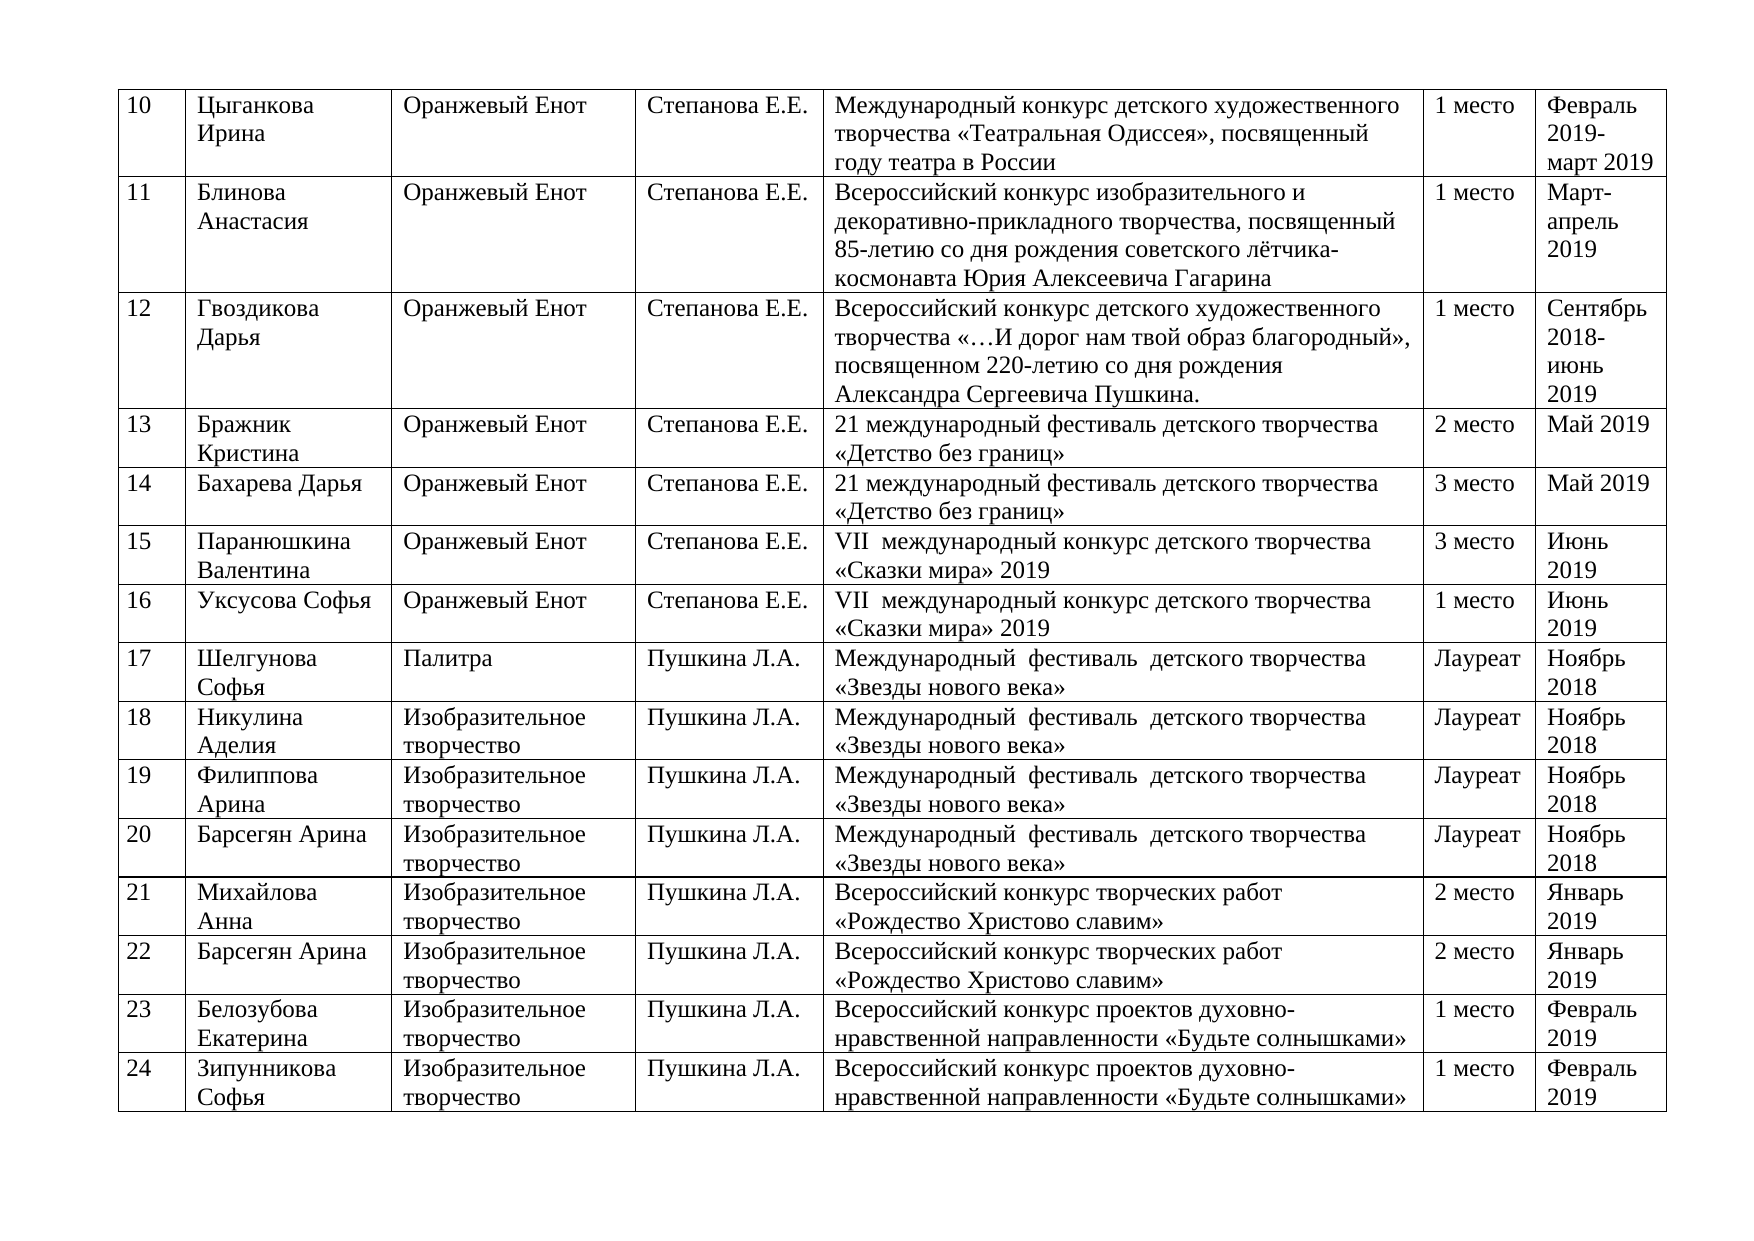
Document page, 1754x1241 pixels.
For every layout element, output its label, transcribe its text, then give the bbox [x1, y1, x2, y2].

table_cell Оранжевый Енот [392, 585, 635, 642]
table_cell 1 место [1424, 90, 1535, 176]
table_cell Изобразительное творчество [392, 702, 635, 759]
table_cell Пушкина Л.А. [636, 1053, 823, 1111]
table_cell 1 место [1424, 1053, 1535, 1111]
table_cell 10 [119, 90, 185, 176]
table_cell 14 [119, 468, 185, 525]
table_cell Никулина Аделия [186, 702, 391, 759]
table_cell Всероссийский конкурс творческих работ «Рождество Христово славим» [824, 936, 1423, 993]
table_cell Всероссийский конкурс творческих работ «Рождество Христово славим» [824, 878, 1423, 935]
table_cell Шелгунова Софья [186, 643, 391, 701]
table_cell 1 место [1424, 585, 1535, 642]
table_cell Январь 2019 [1536, 936, 1666, 993]
table_cell Всероссийский конкурс проектов духовно-нравственной направленности «Будьте солнышками» [824, 995, 1423, 1052]
table_cell Пушкина Л.А. [636, 819, 823, 876]
table_cell 21 международный фестиваль детского творчества «Детство без границ» [824, 409, 1423, 467]
table_cell 23 [119, 995, 185, 1052]
table_cell 1 место [1424, 177, 1535, 292]
table_cell Бахарева Дарья [186, 468, 391, 525]
table_cell Оранжевый Енот [392, 468, 635, 525]
table_cell Белозубова Екатерина [186, 995, 391, 1052]
table_cell Февраль 2019- март 2019 [1536, 90, 1666, 176]
table_cell Оранжевый Енот [392, 177, 635, 292]
table_cell 13 [119, 409, 185, 467]
table_cell Степанова Е.Е. [636, 293, 823, 408]
table_cell Изобразительное творчество [392, 819, 635, 876]
table_cell Бражник Кристина [186, 409, 391, 467]
table_cell Всероссийский конкурс изобразительного и декоративно-прикладного творчества, посвященный 85-летию со дня рождения советского лётчика-космонавта Юрия Алексеевича Гагарина [824, 177, 1423, 292]
table_cell Изобразительное творчество [392, 936, 635, 993]
table_cell Май 2019 [1536, 468, 1666, 525]
table_cell 16 [119, 585, 185, 642]
table_cell Пушкина Л.А. [636, 995, 823, 1052]
table_cell Июнь 2019 [1536, 585, 1666, 642]
table_cell 21 международный фестиваль детского творчества «Детство без границ» [824, 468, 1423, 525]
table_cell Оранжевый Енот [392, 526, 635, 584]
table_cell Степанова Е.Е. [636, 177, 823, 292]
table_cell Пушкина Л.А. [636, 936, 823, 993]
table_cell Международный фестиваль детского творчества «Звезды нового века» [824, 819, 1423, 876]
table_cell Оранжевый Енот [392, 409, 635, 467]
table_cell 24 [119, 1053, 185, 1111]
table_cell Лауреат [1424, 819, 1535, 876]
table_cell Паранюшкина Валентина [186, 526, 391, 584]
table_cell Март-апрель 2019 [1536, 177, 1666, 292]
table_cell 18 [119, 702, 185, 759]
table_cell Международный фестиваль детского творчества «Звезды нового века» [824, 760, 1423, 818]
table_cell Барсегян Арина [186, 936, 391, 993]
table_cell Блинова Анастасия [186, 177, 391, 292]
table_cell Степанова Е.Е. [636, 468, 823, 525]
table_cell Гвоздикова Дарья [186, 293, 391, 408]
table_cell VII международный конкурс детского творчества «Сказки мира» 2019 [824, 526, 1423, 584]
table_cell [824, 1053, 1423, 1111]
table_cell Изобразительное творчество [392, 760, 635, 818]
table_cell Оранжевый Енот [392, 293, 635, 408]
table_cell Степанова Е.Е. [636, 409, 823, 467]
table_cell Май 2019 [1536, 409, 1666, 467]
table_cell 3 место [1424, 468, 1535, 525]
table_cell 3 место [1424, 526, 1535, 584]
table_cell Международный фестиваль детского творчества «Звезды нового века» [824, 643, 1423, 701]
table_cell Михайлова Анна [186, 878, 391, 935]
table_cell Степанова Е.Е. [636, 90, 823, 176]
table_cell 17 [119, 643, 185, 701]
table_cell Пушкина Л.А. [636, 878, 823, 935]
table_cell Пушкина Л.А. [636, 702, 823, 759]
table_cell 1 место [1424, 995, 1535, 1052]
table_cell Всероссийский конкурс детского художественного творчества «…И дорог нам твой образ благородный», посвященном 220-летию со дня рождения Александра Сергеевича Пушкина. [824, 293, 1423, 408]
table_cell Палитра [392, 643, 635, 701]
table_cell Изобразительное творчество [392, 995, 635, 1052]
table_cell Международный фестиваль детского творчества «Звезды нового века» [824, 702, 1423, 759]
table_cell 21 [119, 878, 185, 935]
table_cell 19 [119, 760, 185, 818]
table_cell Январь 2019 [1536, 878, 1666, 935]
table_cell Барсегян Арина [186, 819, 391, 876]
table_cell Оранжевый Енот [392, 90, 635, 176]
table_cell Пушкина Л.А. [636, 643, 823, 701]
table_cell Февраль 2019 [1536, 995, 1666, 1052]
table_cell Филиппова Арина [186, 760, 391, 818]
table_cell Степанова Е.Е. [636, 585, 823, 642]
table_cell 12 [119, 293, 185, 408]
table_cell Международный конкурс детского художественного творчества «Театральная Одиссея», посвященный году театра в России [824, 90, 1423, 176]
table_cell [392, 1053, 635, 1111]
table_cell Ноябрь 2018 [1536, 819, 1666, 876]
table_cell Ноябрь 2018 [1536, 702, 1666, 759]
table_cell Степанова Е.Е. [636, 526, 823, 584]
table_cell Изобразительное творчество [392, 878, 635, 935]
table_cell VII международный конкурс детского творчества «Сказки мира» 2019 [824, 585, 1423, 642]
table_cell 11 [119, 177, 185, 292]
table_cell 2 место [1424, 878, 1535, 935]
table_cell Лауреат [1424, 760, 1535, 818]
table_cell 2 место [1424, 409, 1535, 467]
table_cell 20 [119, 819, 185, 876]
table_cell 2 место [1424, 936, 1535, 993]
table_cell Сентябрь2018-июнь 2019 [1536, 293, 1666, 408]
table_cell Лауреат [1424, 702, 1535, 759]
table_cell Уксусова Софья [186, 585, 391, 642]
table_cell Февраль 2019 [1536, 1053, 1666, 1111]
table_cell Зипунникова Софья [186, 1053, 391, 1111]
table_cell Лауреат [1424, 643, 1535, 701]
table_cell Июнь 2019 [1536, 526, 1666, 584]
table_cell Пушкина Л.А. [636, 760, 823, 818]
table_cell 1 место [1424, 293, 1535, 408]
table_cell 15 [119, 526, 185, 584]
table_cell Ноябрь 2018 [1536, 760, 1666, 818]
table_cell Цыганкова Ирина [186, 90, 391, 176]
table_cell Ноябрь 2018 [1536, 643, 1666, 701]
table_cell 22 [119, 936, 185, 993]
